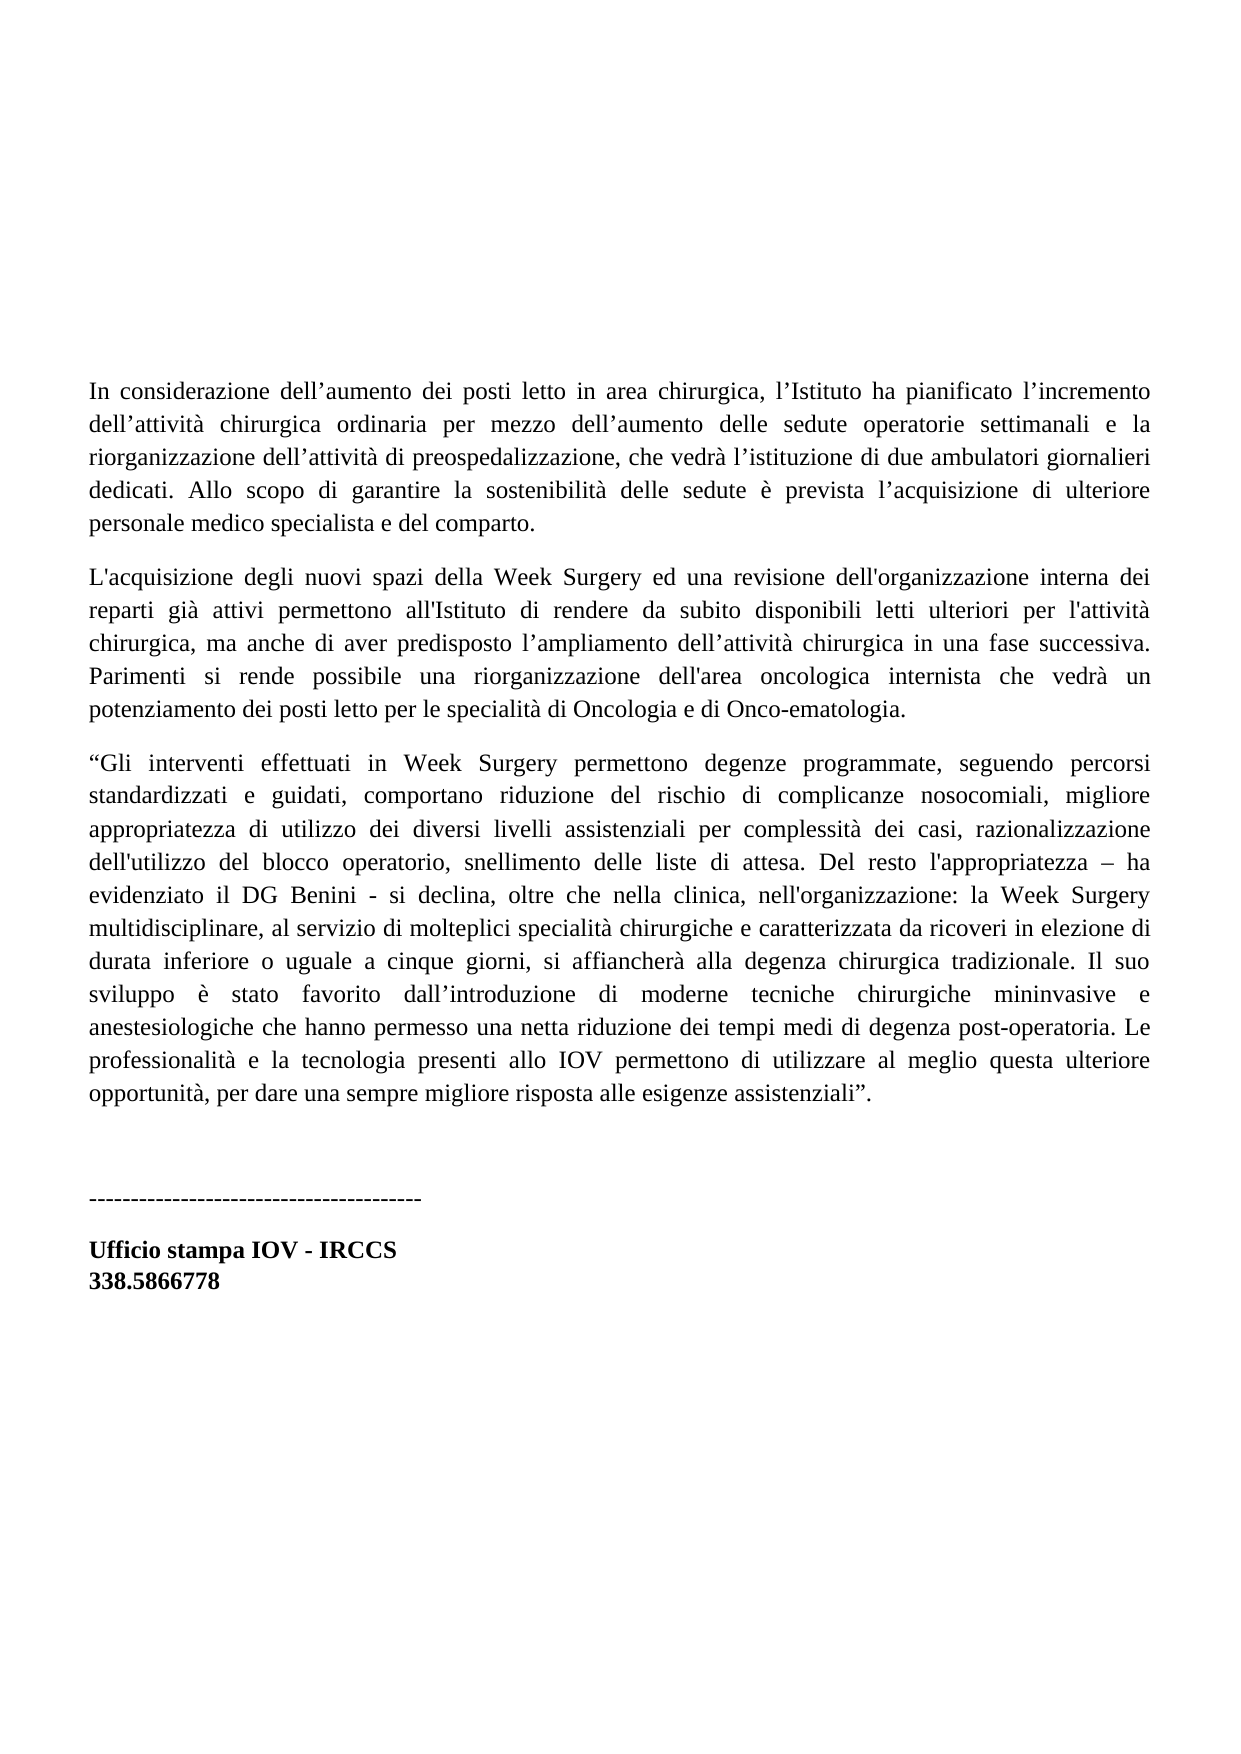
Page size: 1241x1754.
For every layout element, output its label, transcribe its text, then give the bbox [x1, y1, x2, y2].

text In considerazione dell’aumento dei posti letto in area chirurgica, l’Istituto ha pianificato l’incremento dell’attività chirurgica ordinaria per mezzo dell’aumento delle sedute operatorie settimanali e la riorganizzazione dell’attività di preospedalizzazione, che vedrà l’istituzione di due ambulatori giornalieri dedicati. Allo scopo di garantire la sostenibilità delle sedute è prevista l’acquisizione di ulteriore personale medico specialista e del comparto. [89, 376, 1152, 537]
text ---------------------------------------- [89, 1183, 1152, 1212]
text “Gli interventi effettuati in Week Surgery permettono degenze programmate, seguendo percorsi standardizzati e guidati, comportano riduzione del rischio di complicanze nosocomiali, migliore appropriatezza di utilizzo dei diversi livelli assistenziali per complessità dei casi, razionalizzazione dell'utilizzo del blocco operatorio, snellimento delle liste di attesa. Del resto l'appropriatezza – ha evidenziato il DG Benini - si declina, oltre che nella clinica, nell'organizzazione: la Week Surgery multidisciplinare, al servizio di molteplici specialità chirurgiche e caratterizzata da ricoveri in elezione di durata inferiore o uguale a cinque giorni, si affiancherà alla degenza chirurgica tradizionale. Il suo sviluppo è stato favorito dall’introduzione di moderne tecniche chirurgiche mininvasive e anestesiologiche che hanno permesso una netta riduzione dei tempi medi di degenza post-operatoria. Le professionalità e la tecnologia presenti allo IOV permettono di utilizzare al meglio questa ulteriore opportunità, per dare una sempre migliore risposta alle esigenze assistenziali”. [89, 748, 1152, 1107]
text 338.5866778 [89, 1266, 1152, 1295]
text Ufficio stampa IOV - IRCCS [89, 1235, 1152, 1264]
text L'acquisizione degli nuovi spazi della Week Surgery ed una revisione dell'organizzazione interna dei reparti già attivi permettono all'Istituto di rendere da subito disponibili letti ulteriori per l'attività chirurgica, ma anche di aver predisposto l’ampliamento dell’attività chirurgica in una fase successiva. Parimenti si rende possibile una riorganizzazione dell'area oncologica internista che vedrà un potenziamento dei posti letto per le specialità di Oncologia e di Onco-ematologia. [89, 562, 1152, 722]
